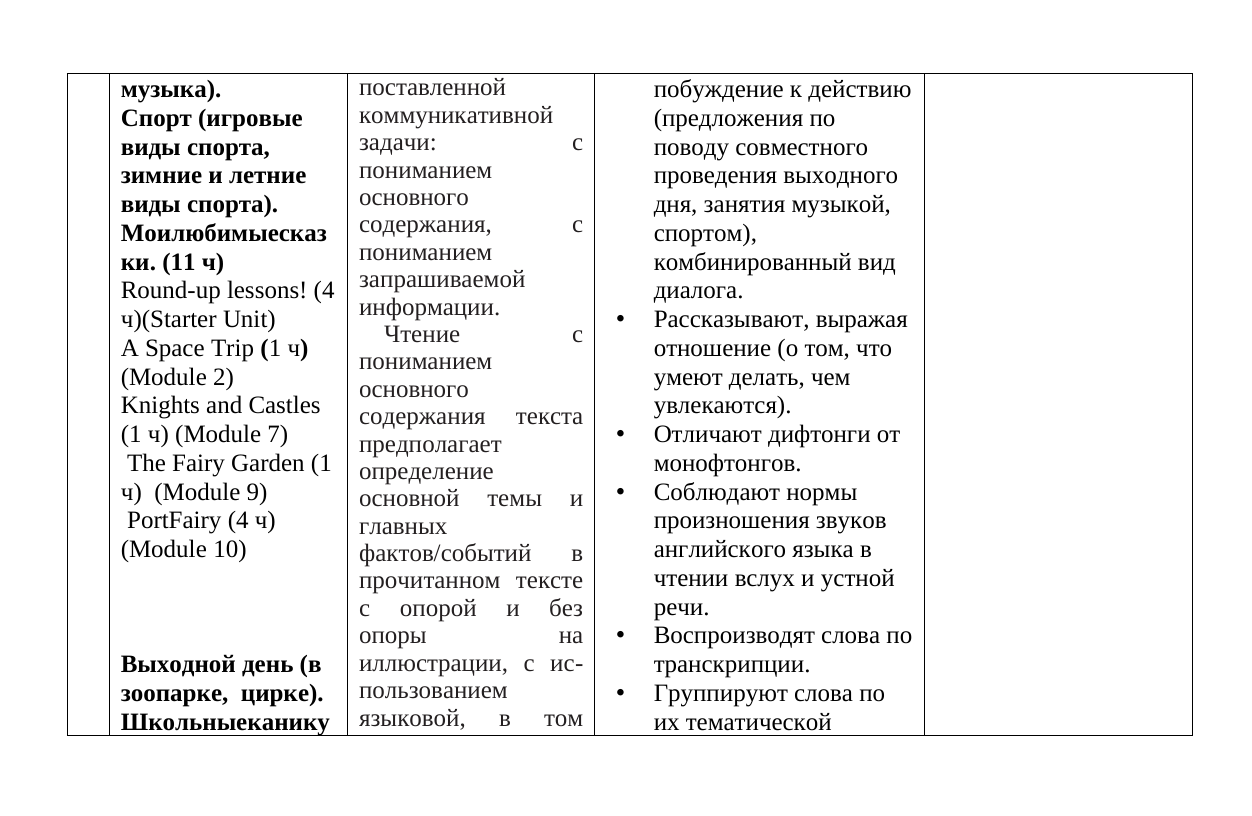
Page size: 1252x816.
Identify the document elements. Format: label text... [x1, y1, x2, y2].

table_cell 3 [68, 74, 109, 735]
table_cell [110, 74, 347, 735]
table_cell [925, 74, 1192, 735]
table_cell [595, 74, 924, 735]
